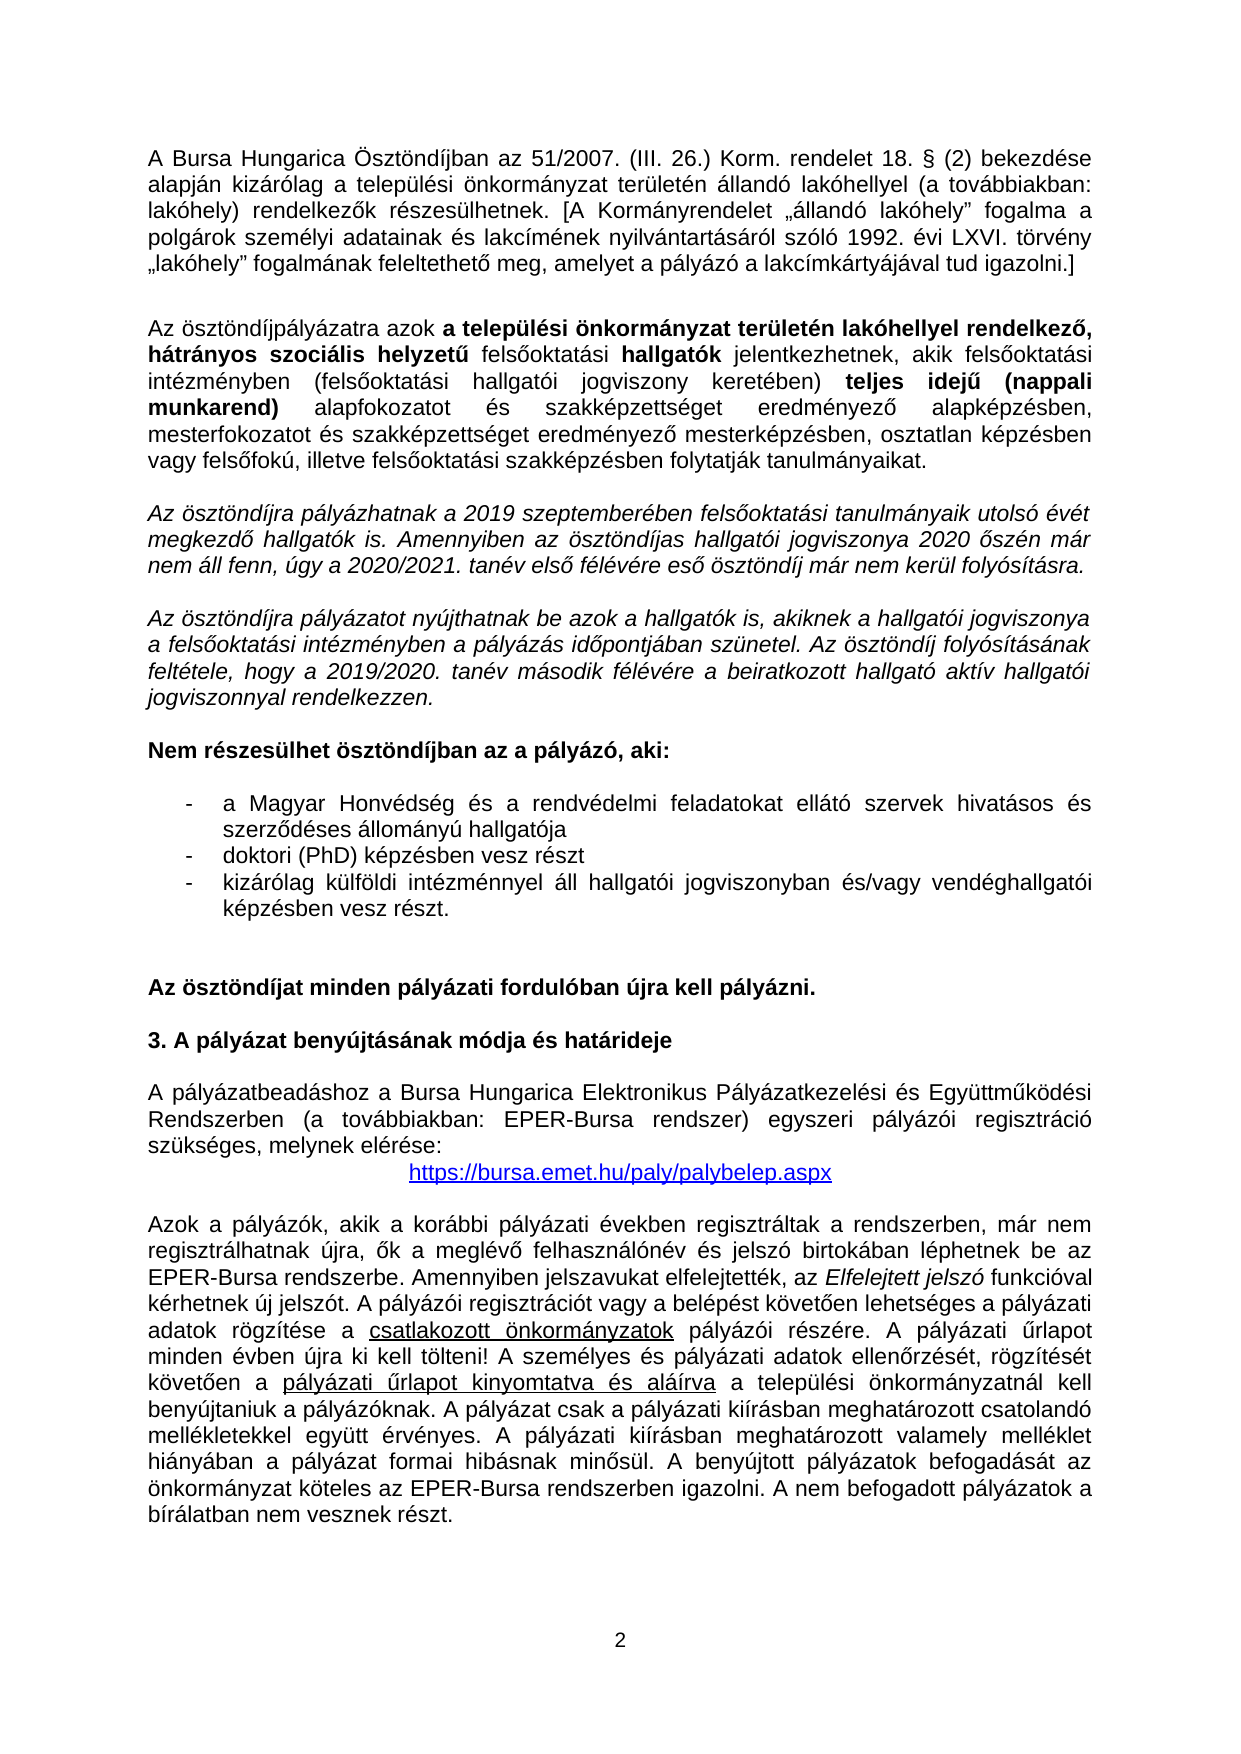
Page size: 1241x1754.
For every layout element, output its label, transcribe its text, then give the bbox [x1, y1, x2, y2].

text https://bursa.emet.hu/paly/palybelep.aspx [148, 1158, 1092, 1185]
text A Bursa Hungarica Ösztöndíjban az 51/2007. (III. 26.) Korm. rendelet 18. § (2) bekezdése alapján kizárólag a települési önkormányzat területén állandó lakóhellyel (a továbbiakban: lakóhely) rendelkezők részesülhetnek. [A Kormányrendelet „állandó lakóhely” fogalma a polgárok személyi adatainak és lakcímének nyilvántartásáról szóló 1992. évi LXVI. törvény „lakóhely” fogalmának feleltethető meg, amelyet a pályázó a lakcímkártyájával tud igazolni.] [148, 144, 1092, 276]
text A pályázatbeadáshoz a Bursa Hungarica Elektronikus Pályázatkezelési és Együttműködési Rendszerben (a továbbiakban: EPER-Bursa rendszer) egyszeri pályázói regisztráció szükséges, melynek elérése: [148, 1079, 1092, 1158]
text Nem részesülhet ösztöndíjban az a pályázó, aki: [148, 737, 1092, 763]
text Azok a pályázók, akik a korábbi pályázati években regisztráltak a rendszerben, már nem regisztrálhatnak újra, ők a meglévő felhasználónév és jelszó birtokában léphetnek be az EPER-Bursa rendszerbe. Amennyiben jelszavukat elfelejtették, az Elfelejtett jelszó funkcióval kérhetnek új jelszót. A pályázói regisztrációt vagy a belépést követően lehetséges a pályázati adatok rögzítése a csatlakozott önkormányzatok pályázói részére. A pályázati űrlapot minden évben újra ki kell tölteni! A személyes és pályázati adatok ellenőrzését, rögzítését követően a pályázati űrlapot kinyomtatva és aláírva a települési önkormányzatnál kell benyújtaniuk a pályázóknak. A pályázat csak a pályázati kiírásban meghatározott csatolandó mellékletekkel együtt érvényes. A pályázati kiírásban meghatározott valamely melléklet hiányában a pályázat formai hibásnak minősül. A benyújtott pályázatok befogadását az önkormányzat köteles az EPER-Bursa rendszerben igazolni. A nem befogadott pályázatok a bírálatban nem vesznek részt. [148, 1211, 1092, 1527]
text pályázat benyújtásának módja és határideje [148, 1027, 1092, 1053]
list a Magyar Honvédség és a rendvédelmi feladatokat ellátó szervek hivatásos és szerződéses állományú hallgatója [185, 789, 1092, 842]
text Az ösztöndíjra pályázhatnak a 2019 szeptemberében felsőoktatási tanulmányaik utolsó évét megkezdő hallgatók is. Amennyiben az ösztöndíjas hallgatói jogviszonya 2020 őszén már nem áll fenn, úgy a 2020/2021. tanév első félévére eső ösztöndíj már nem kerül folyósításra. [148, 499, 1092, 579]
text Az ösztöndíjpályázatra azok a települési önkormányzat területén lakóhellyel rendelkező, hátrányos szociális helyzetű felsőoktatási hallgatók jelentkezhetnek, akik felsőoktatási intézményben (felsőoktatási hallgatói jogviszony keretében) teljes idejű (nappali munkarend) alapfokozatot és szakképzettséget eredményező alapképzésben, mesterfokozatot és szakképzettséget eredményező mesterképzésben, osztatlan képzésben vagy felsőfokú, illetve felsőoktatási szakképzésben folytatják tanulmányaikat. [148, 315, 1092, 473]
text Az ösztöndíjra pályázatot nyújthatnak be azok a hallgatók is, akiknek a hallgatói jogviszonya a felsőoktatási intézményben a pályázás időpontjában szünetel. Az ösztöndíj folyósításának feltétele, hogy a 2019/2020. tanév második félévére a beiratkozott hallgató aktív hallgatói jogviszonnyal rendelkezzen. [148, 605, 1092, 710]
list kizárólag külföldi intézménnyel áll hallgatói jogviszonyban és/vagy vendéghallgatói képzésben vesz részt. [185, 868, 1092, 921]
list doktori (PhD) képzésben vesz részt [185, 842, 1092, 868]
text Az ösztöndíjat minden pályázati fordulóban újra kell pályázni. [148, 974, 1092, 1000]
